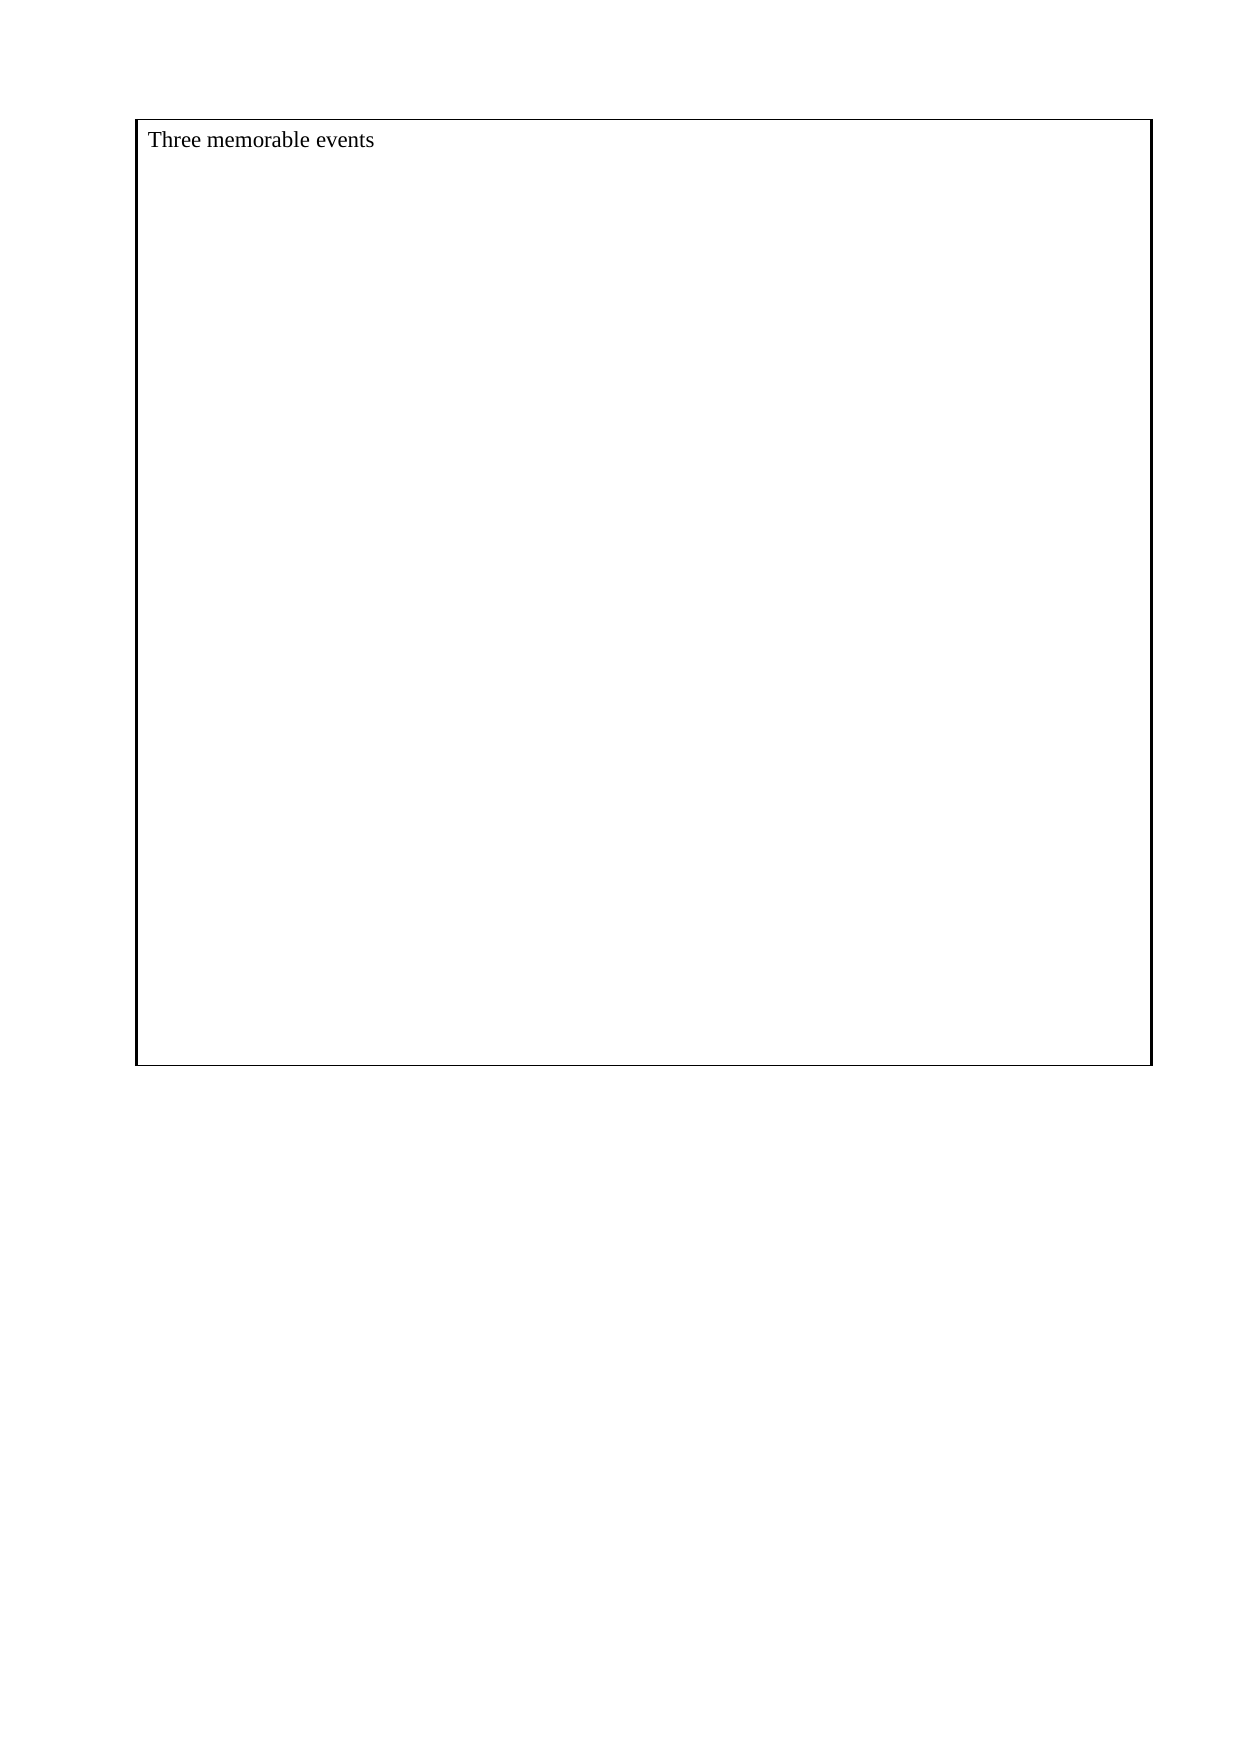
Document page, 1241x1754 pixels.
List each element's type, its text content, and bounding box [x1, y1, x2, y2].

table_cell Three memorable events [138, 120, 1150, 1065]
